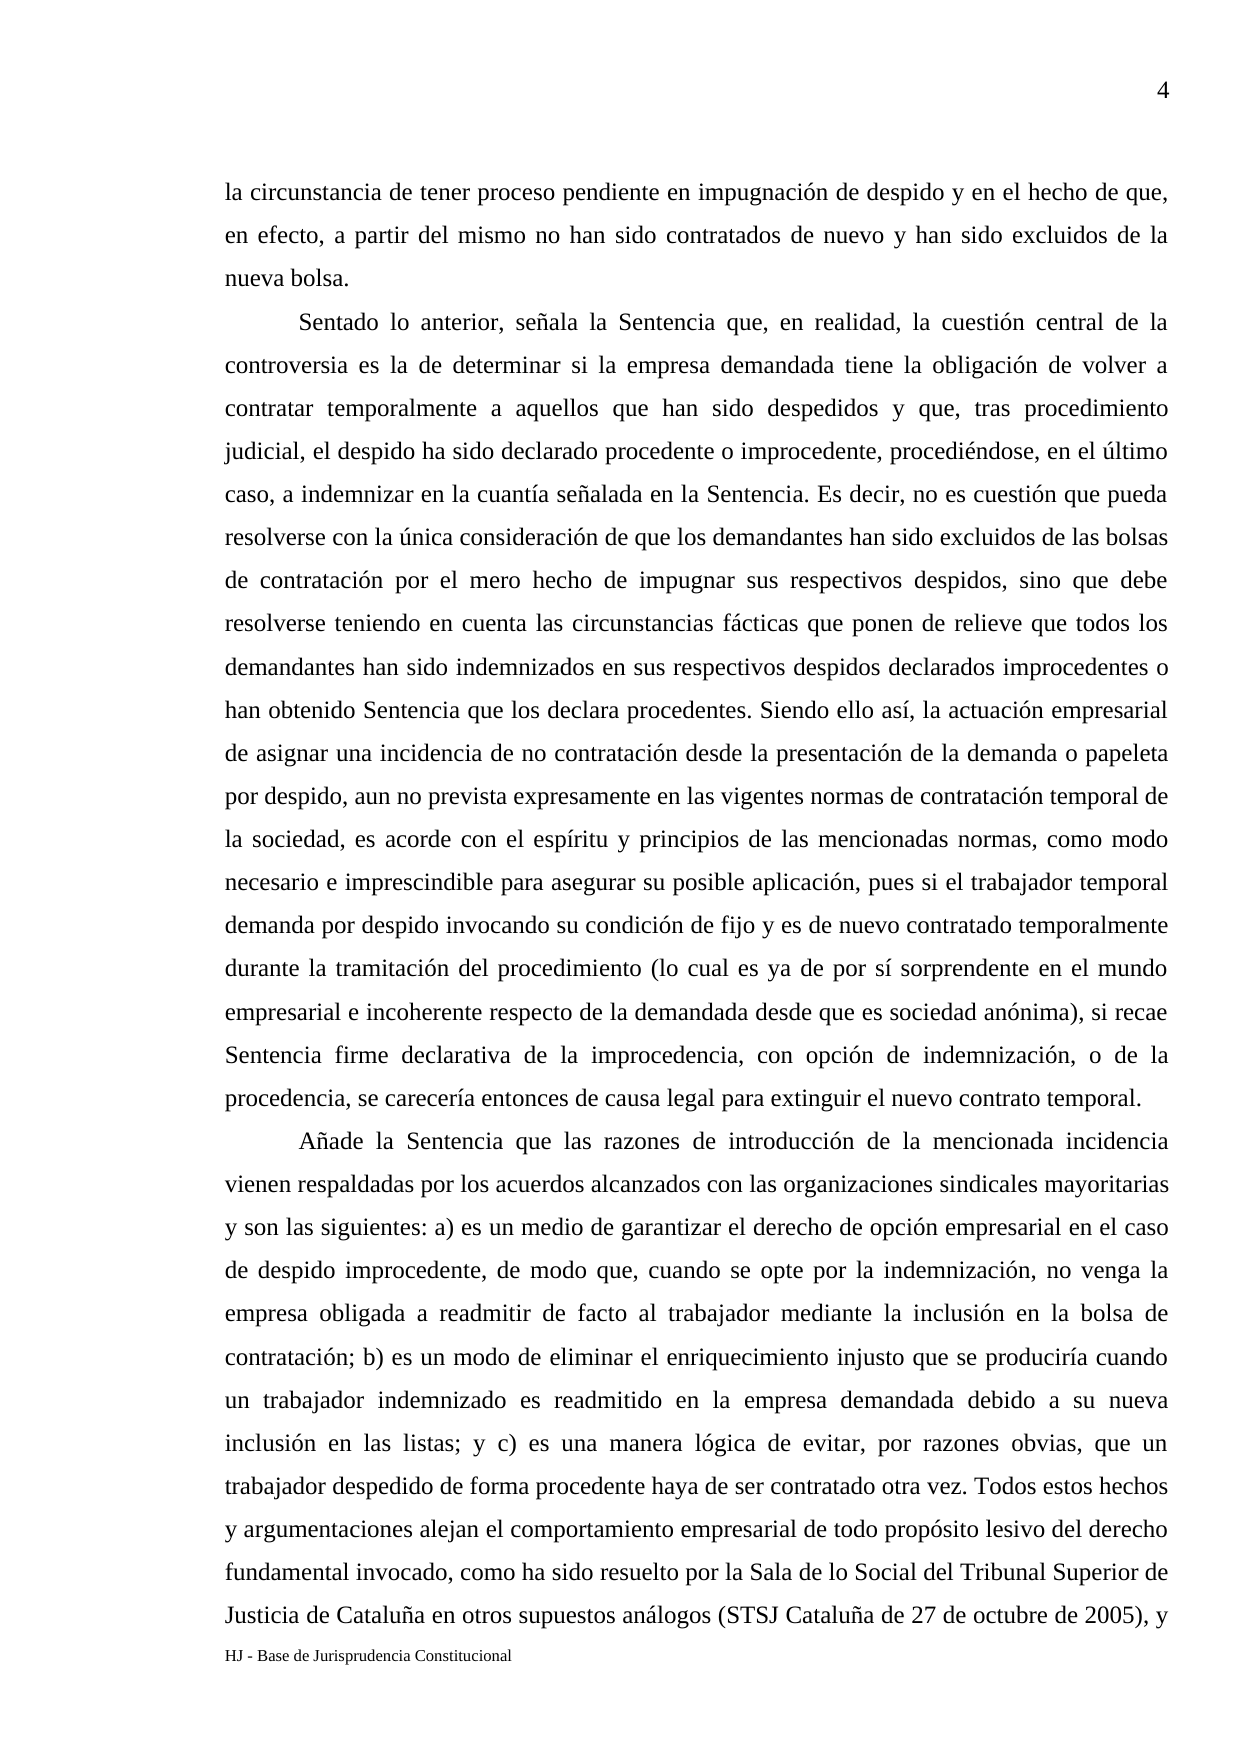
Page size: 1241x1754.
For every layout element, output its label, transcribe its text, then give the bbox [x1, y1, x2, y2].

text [224, 1126, 1169, 1629]
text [224, 177, 1169, 292]
text Sentado lo anterior, señala la Sentencia que, en realidad, la cuestión central de la controversia es la de determinar si la empresa demandada tiene la obligación de volver a contratar temporalmente a aquellos que han sido despedidos y que, tras procedimiento judicial, el despido ha sido declarado procedente o improcedente, procediéndose, en el último caso, a indemnizar en la cuantía señalada en la Sentencia. Es decir, no es cuestión que pueda resolverse con la única consideración de que los demandantes han sido excluidos de las bolsas de contratación por el mero hecho de impugnar sus respectivos despidos, sino que debe resolverse teniendo en cuenta las circunstancias fácticas que ponen de relieve que todos los demandantes han sido indemnizados en sus respectivos despidos declarados improcedentes o han obtenido Sentencia que los declara procedentes. Siendo ello así, la actuación empresarial de asignar una incidencia de no contratación desde la presentación de la demanda o papeleta por despido, aun no prevista expresamente en las vigentes normas de contratación temporal de la sociedad, es acorde con el espíritu y principios de las mencionadas normas, como modo necesario e imprescindible para asegurar su posible aplicación, pues si el trabajador temporal demanda por despido invocando su condición de fijo y es de nuevo contratado temporalmente durante la tramitación del procedimiento (lo cual es ya de por sí sorprendente en el mundo empresarial e incoherente respecto de la demandada desde que es sociedad anónima), si recae Sentencia firme declarativa de la improcedencia, con opción de indemnización, o de la procedencia, se carecería entonces de causa legal para extinguir el nuevo contrato temporal. [224, 307, 1169, 1112]
